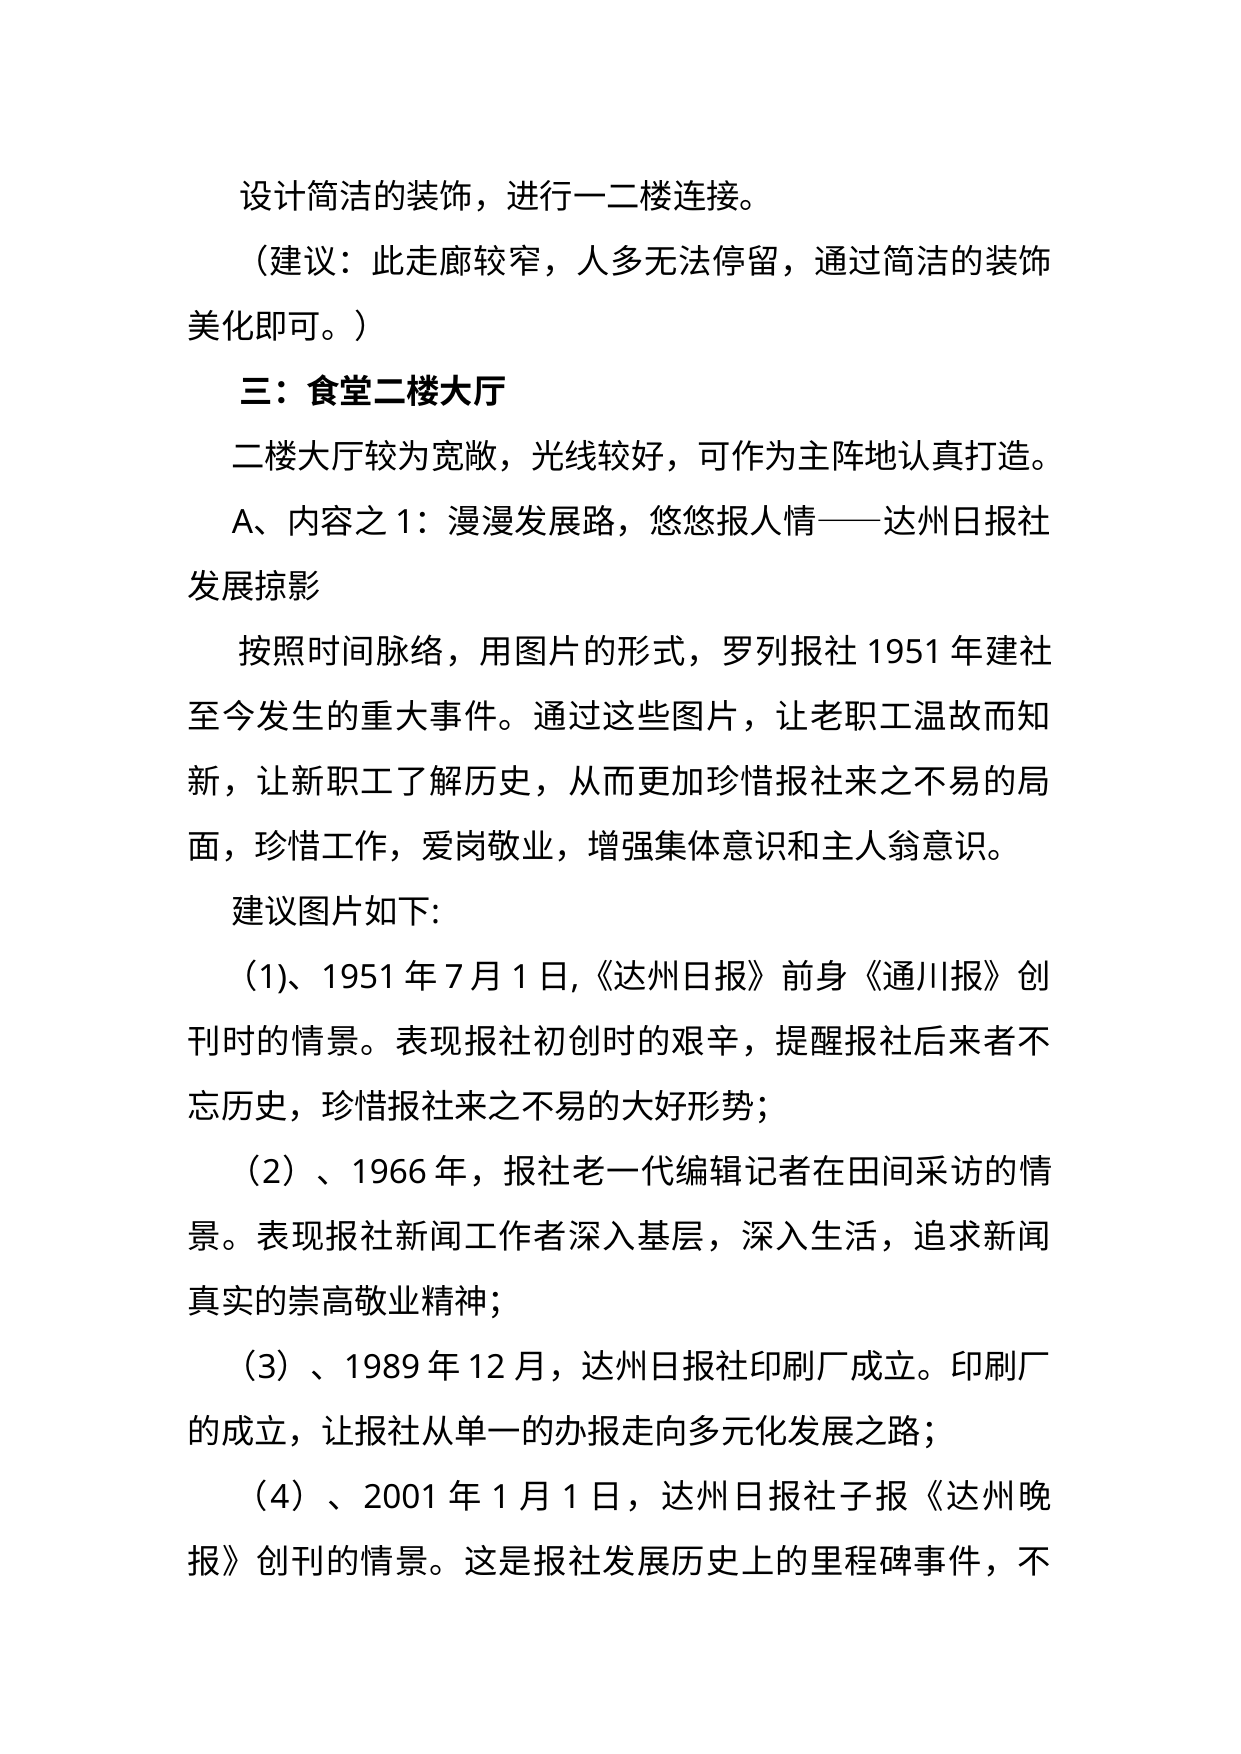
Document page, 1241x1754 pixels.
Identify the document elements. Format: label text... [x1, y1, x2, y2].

text 设计简洁的装饰，进行一二楼连接。 [187, 162, 1053, 227]
text 二楼大厅较为宽敞，光线较好，可作为主阵地认真打造。 [187, 422, 1053, 487]
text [187, 1462, 1053, 1592]
text A、内容之1：漫漫发展路，悠悠报人情——达州日报社发展掠影 [187, 487, 1053, 617]
text 按照时间脉络，用图片的形式，罗列报社1951年建社至今发生的重大事件。通过这些图片，让老职工温故而知新，让新职工了解历史，从而更加珍惜报社来之不易的局面，珍惜工作，爱岗敬业，增强集体意识和主人翁意识。 [187, 617, 1053, 877]
text 三：食堂二楼大厅 [187, 357, 1053, 422]
text （1)、1951年7月1日,《达州日报》前身《通川报》创刊时的情景。表现报社初创时的艰辛，提醒报社后来者不忘历史，珍惜报社来之不易的大好形势； [187, 942, 1053, 1137]
text （2）、1966年，报社老一代编辑记者在田间采访的情景。表现报社新闻工作者深入基层，深入生活，追求新闻真实的崇高敬业精神； [187, 1137, 1053, 1332]
text （建议：此走廊较窄，人多无法停留，通过简洁的装饰美化即可。） [187, 227, 1053, 357]
text （3）、1989年12 月，达州日报社印刷厂成立。印刷厂的成立，让报社从单一的办报走向多元化发展之路； [187, 1332, 1053, 1462]
text 建议图片如下: [187, 877, 1053, 942]
